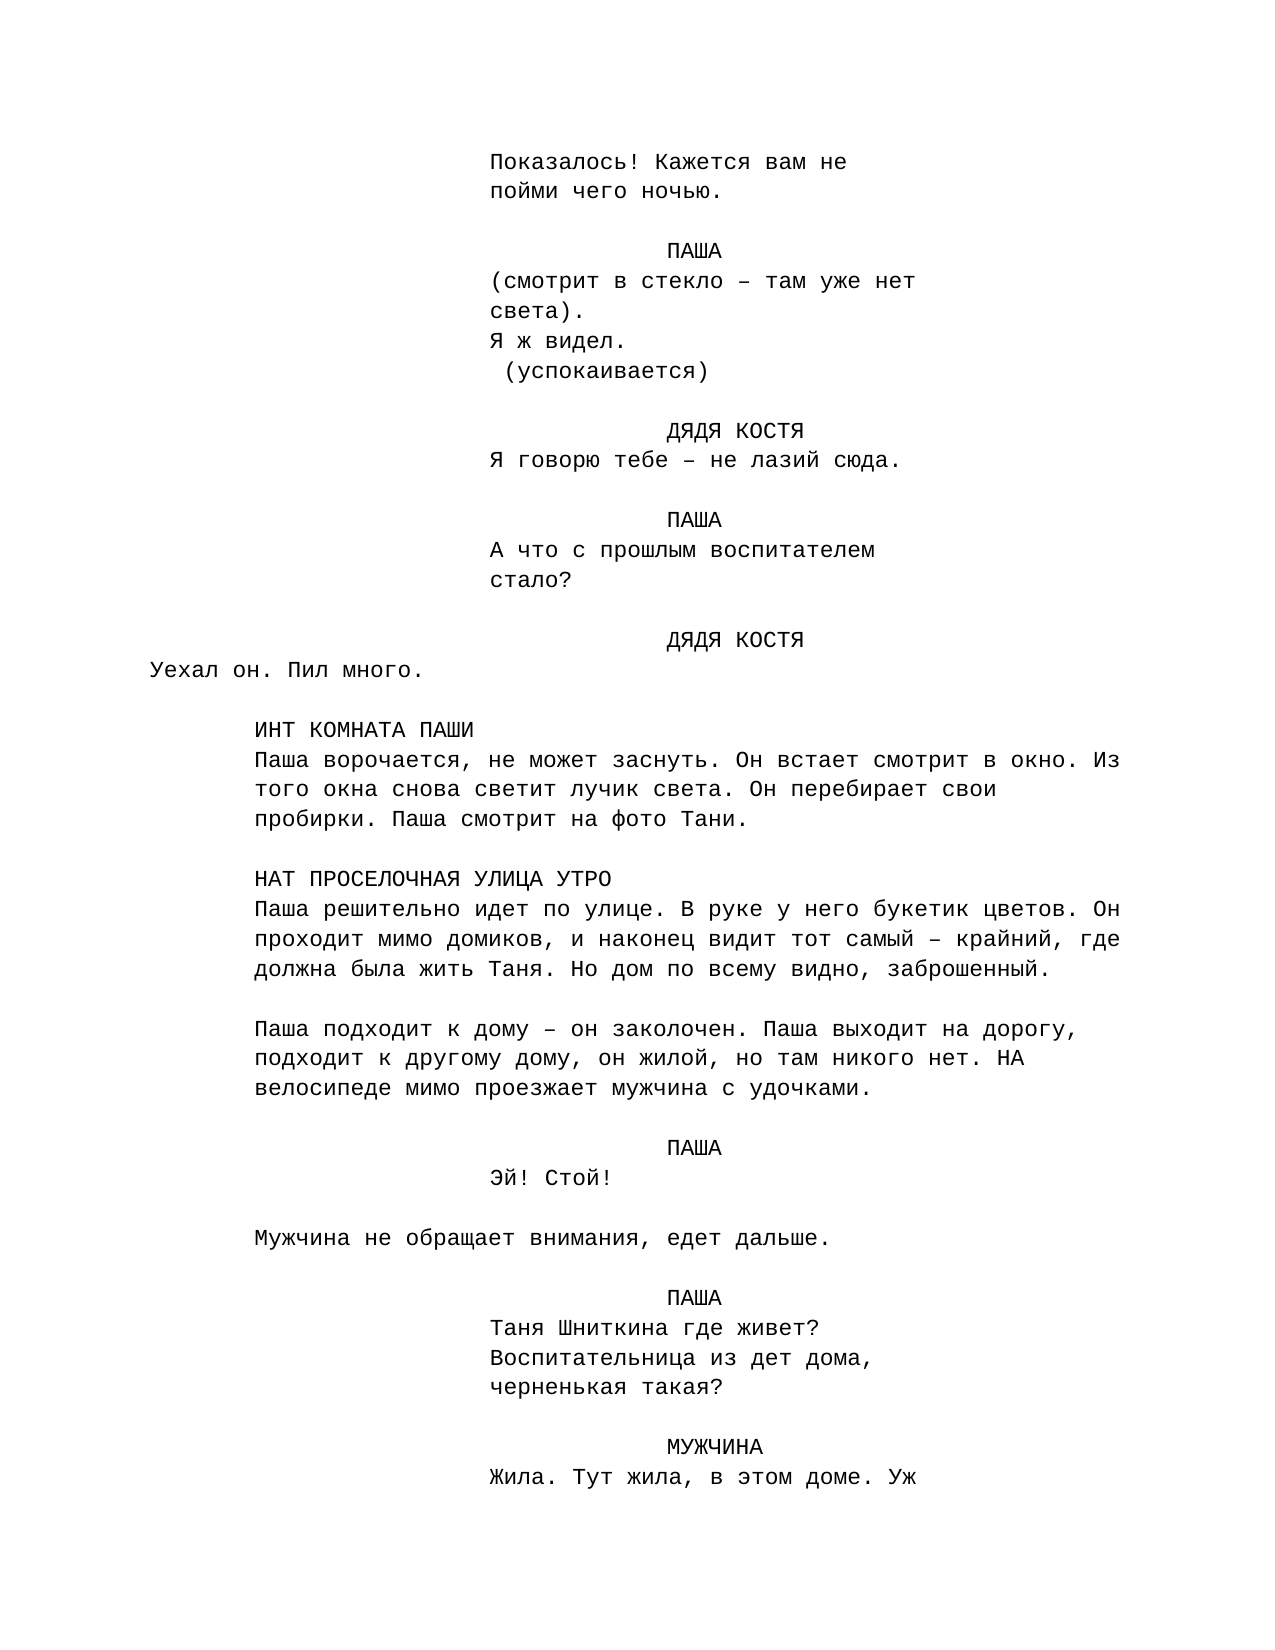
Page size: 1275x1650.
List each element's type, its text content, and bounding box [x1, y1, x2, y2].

text ДЯДЯ КОСТЯ [667, 419, 1121, 445]
text Я ж видел. [489, 329, 919, 355]
text Паша подходит к дому – он заколочен. Паша выходит на дорогу, подходит к другому дому, он жилой, но там никого нет. НА велосипеде мимо проезжает мужчина с удочками. [254, 1017, 1121, 1102]
text МУЖЧИНА [667, 1436, 1121, 1462]
text ПАША [667, 1286, 1121, 1312]
text НАТ ПРОСЕЛОЧНАЯ УЛИЦА УТРО [254, 867, 1121, 893]
text Таня Шниткина где живет? Воспитательница из дет дома, черненькая такая? [489, 1316, 919, 1402]
text ПАША [667, 240, 1121, 266]
text ДЯДЯ КОСТЯ [667, 628, 1121, 654]
text Паша решительно идет по улице. В руке у него букетик цветов. Он проходит мимо домиков, и наконец видит тот самый – крайний, где должна была жить Таня. Но дом по всему видно, заброшенный. [254, 897, 1121, 983]
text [489, 1465, 919, 1491]
text Паша ворочается, не может заснуть. Он встает смотрит в окно. Из того окна снова светит лучик света. Он перебирает свои пробирки. Паша смотрит на фото Тани. [254, 748, 1121, 833]
text Я говорю тебе – не лазий сюда. [489, 449, 919, 475]
text (смотрит в стекло – там уже нет света). [489, 269, 919, 325]
text А что с прошлым воспитателем стало? [489, 538, 919, 594]
text Мужчина не обращает внимания, едет дальше. [254, 1226, 1121, 1252]
text Уехал он. Пил много. [150, 658, 1121, 684]
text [489, 150, 919, 206]
text (успокаивается) [489, 359, 919, 385]
text Эй! Стой! [489, 1166, 919, 1192]
text ПАША [667, 509, 1121, 535]
text ПАША [667, 1136, 1121, 1162]
text ИНТ КОМНАТА ПАШИ [254, 718, 1121, 744]
